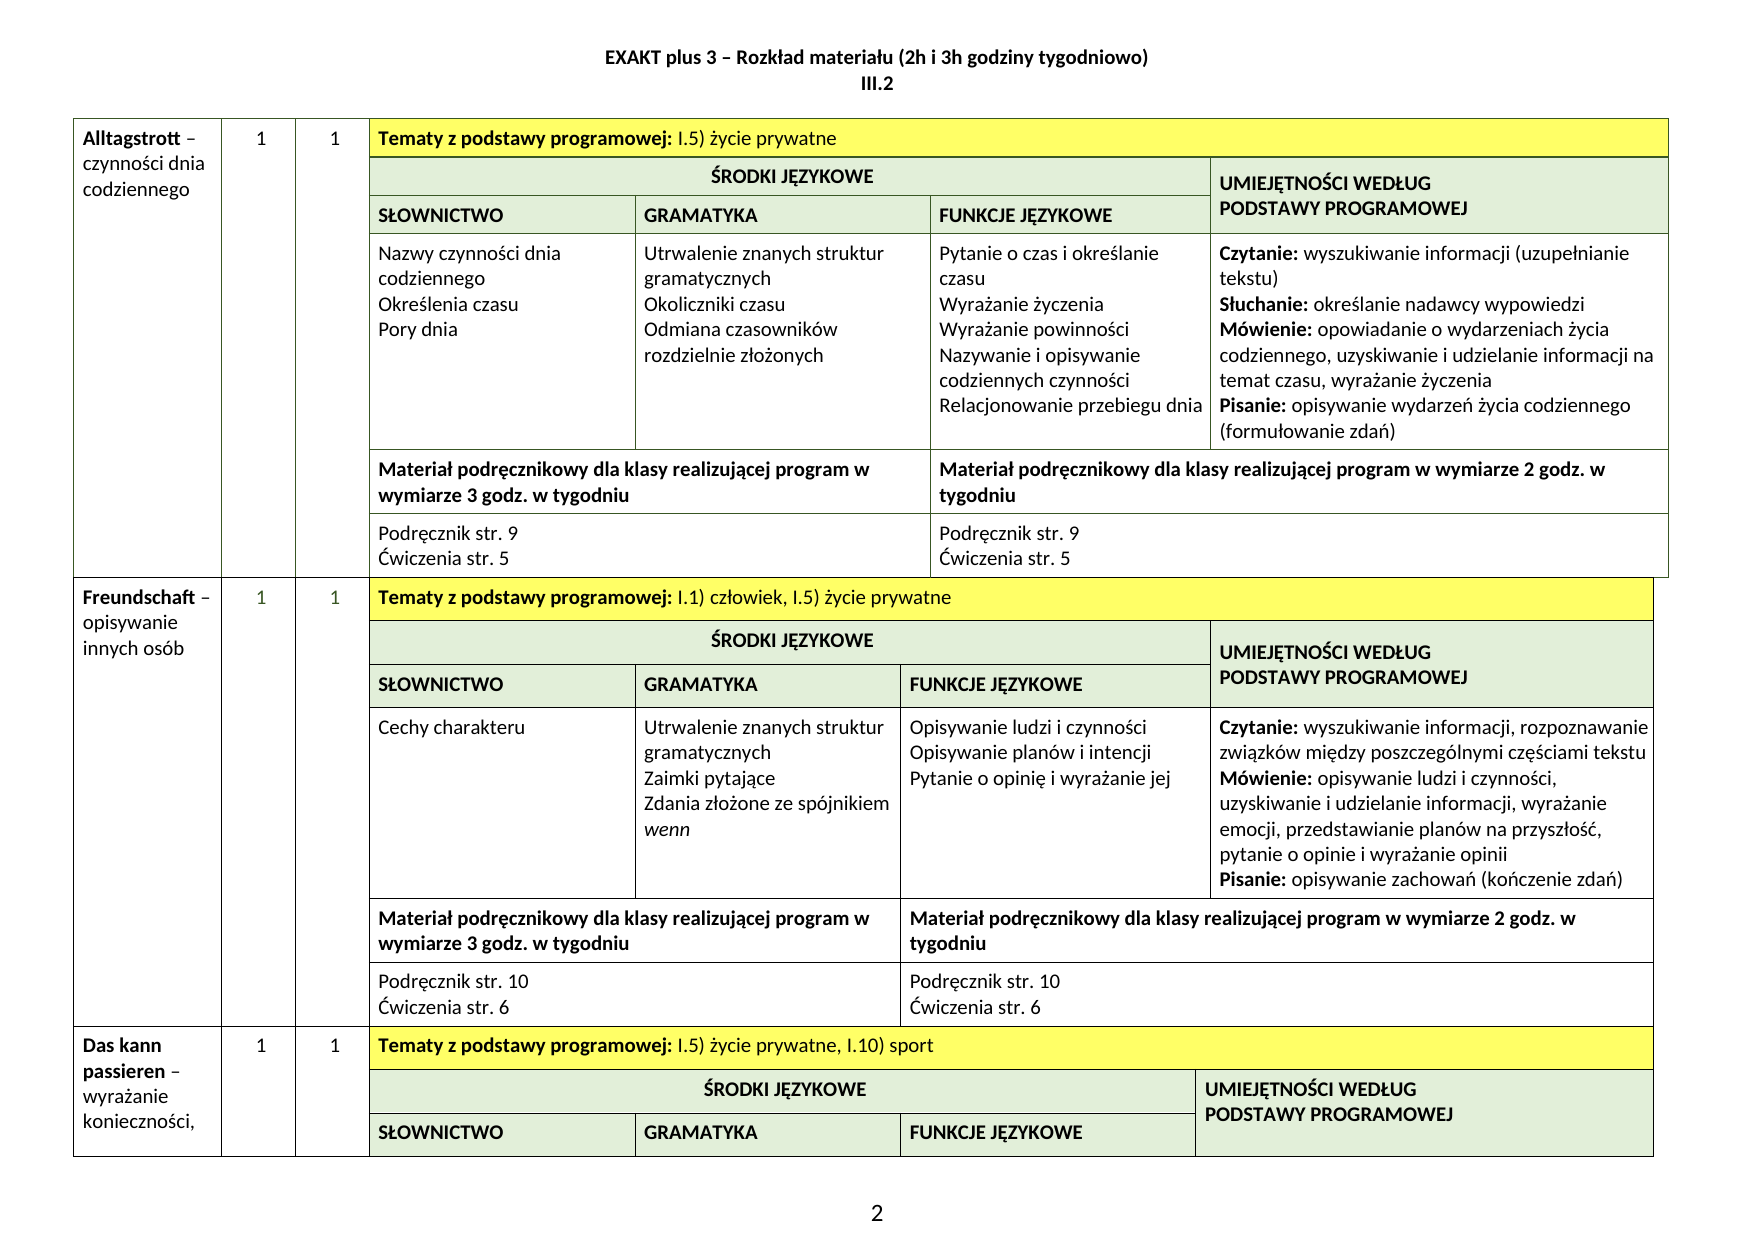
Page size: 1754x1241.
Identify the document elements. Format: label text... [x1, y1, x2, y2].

table_cell Alltagstrott – czynności dnia codziennego [74, 119, 221, 577]
table_cell Podręcznik str. 9 Ćwiczenia str. 5 [370, 514, 930, 577]
table_cell Nazwy czynności dnia codziennego Określenia czasu Pory dnia [370, 234, 635, 449]
table_cell GRAMATYKA [636, 1114, 900, 1156]
table_cell UMIEJĘTNOŚCI WEDŁUG PODSTAWY PROGRAMOWEJ [1196, 1070, 1653, 1156]
table_cell Czytanie: wyszukiwanie informacji, rozpoznawanie związków między poszczególnymi częściami tekstu Mówienie: opisywanie ludzi i czynności, uzyskiwanie i udzielanie informacji, wyrażanie emocji, przedstawianie planów na przyszłość, pytanie o opinie i wyrażanie opinii Pisanie: opisywanie zachowań (kończenie zdań) [1211, 708, 1653, 898]
table_cell 1 [222, 578, 295, 1026]
table_cell Utrwalenie znanych struktur gramatycznych Okoliczniki czasu Odmiana czasowników rozdzielnie złożonych [636, 234, 930, 449]
table_cell Podręcznik str. 9 Ćwiczenia str. 5 [931, 514, 1668, 577]
table_cell GRAMATYKA [636, 196, 930, 233]
table_cell Podręcznik str. 10 Ćwiczenia str. 6 [370, 963, 900, 1026]
table_cell Utrwalenie znanych struktur gramatycznych Zaimki pytające Zdania złożone ze spójnikiem wenn [636, 708, 900, 898]
table_cell SŁOWNICTWO [370, 196, 635, 233]
table_cell Materiał podręcznikowy dla klasy realizującej program w wymiarze 3 godz. w tygodniu [370, 899, 900, 962]
table_cell ŚRODKI JĘZYKOWE [370, 1070, 1195, 1112]
table_cell 1 [296, 578, 369, 1026]
table_cell FUNKCJE JĘZYKOWE [901, 1114, 1195, 1156]
table_cell UMIEJĘTNOŚCI WEDŁUG PODSTAWY PROGRAMOWEJ [1211, 158, 1668, 233]
table_cell Czytanie: wyszukiwanie informacji (uzupełnianie tekstu) Słuchanie: określanie nadawcy wypowiedzi Mówienie: opowiadanie o wydarzeniach życia codziennego, uzyskiwanie i udzielanie informacji na temat czasu, wyrażanie życzenia Pisanie: opisywanie wydarzeń życia codziennego (formułowanie zdań) [1211, 234, 1668, 449]
table_cell Cechy charakteru [370, 708, 635, 898]
table_cell UMIEJĘTNOŚCI WEDŁUG PODSTAWY PROGRAMOWEJ [1211, 621, 1653, 707]
table_cell SŁOWNICTWO [370, 665, 635, 707]
table_cell Freundschaft – opisywanie innych osób [74, 578, 221, 1026]
table_cell SŁOWNICTWO [370, 1114, 635, 1156]
table_cell GRAMATYKA [636, 665, 900, 707]
table_cell 1 [296, 1027, 369, 1156]
table_cell FUNKCJE JĘZYKOWE [931, 196, 1210, 233]
table_cell Podręcznik str. 10 Ćwiczenia str. 6 [901, 963, 1653, 1026]
table_cell Opisywanie ludzi i czynności Opisywanie planów i intencji Pytanie o opinię i wyrażanie jej [901, 708, 1210, 898]
table_cell Tematy z podstawy programowej: I.1) człowiek, I.5) życie prywatne [370, 578, 1653, 620]
table_cell Materiał podręcznikowy dla klasy realizującej program w wymiarze 2 godz. w tygodniu [931, 450, 1668, 513]
table_cell 1 [222, 1027, 295, 1156]
table_cell Tematy z podstawy programowej: I.5) życie prywatne [370, 119, 1668, 156]
table_cell 1 [222, 119, 295, 577]
table_cell 1 [296, 119, 369, 577]
table_cell Tematy z podstawy programowej: I.5) życie prywatne, I.10) sport [370, 1027, 1653, 1069]
table_cell FUNKCJE JĘZYKOWE [901, 665, 1210, 707]
table_cell Pytanie o czas i określanie czasu Wyrażanie życzenia Wyrażanie powinności Nazywanie i opisywanie codziennych czynności Relacjonowanie przebiegu dnia [931, 234, 1210, 449]
table_cell ŚRODKI JĘZYKOWE [370, 158, 1210, 195]
table_cell Materiał podręcznikowy dla klasy realizującej program w wymiarze 3 godz. w tygodniu [370, 450, 930, 513]
table_cell Materiał podręcznikowy dla klasy realizującej program w wymiarze 2 godz. w tygodniu [901, 899, 1653, 962]
table_cell ŚRODKI JĘZYKOWE [370, 621, 1210, 664]
table_cell Das kann passieren – wyrażanie konieczności, możliwości i chęci [74, 1027, 221, 1156]
